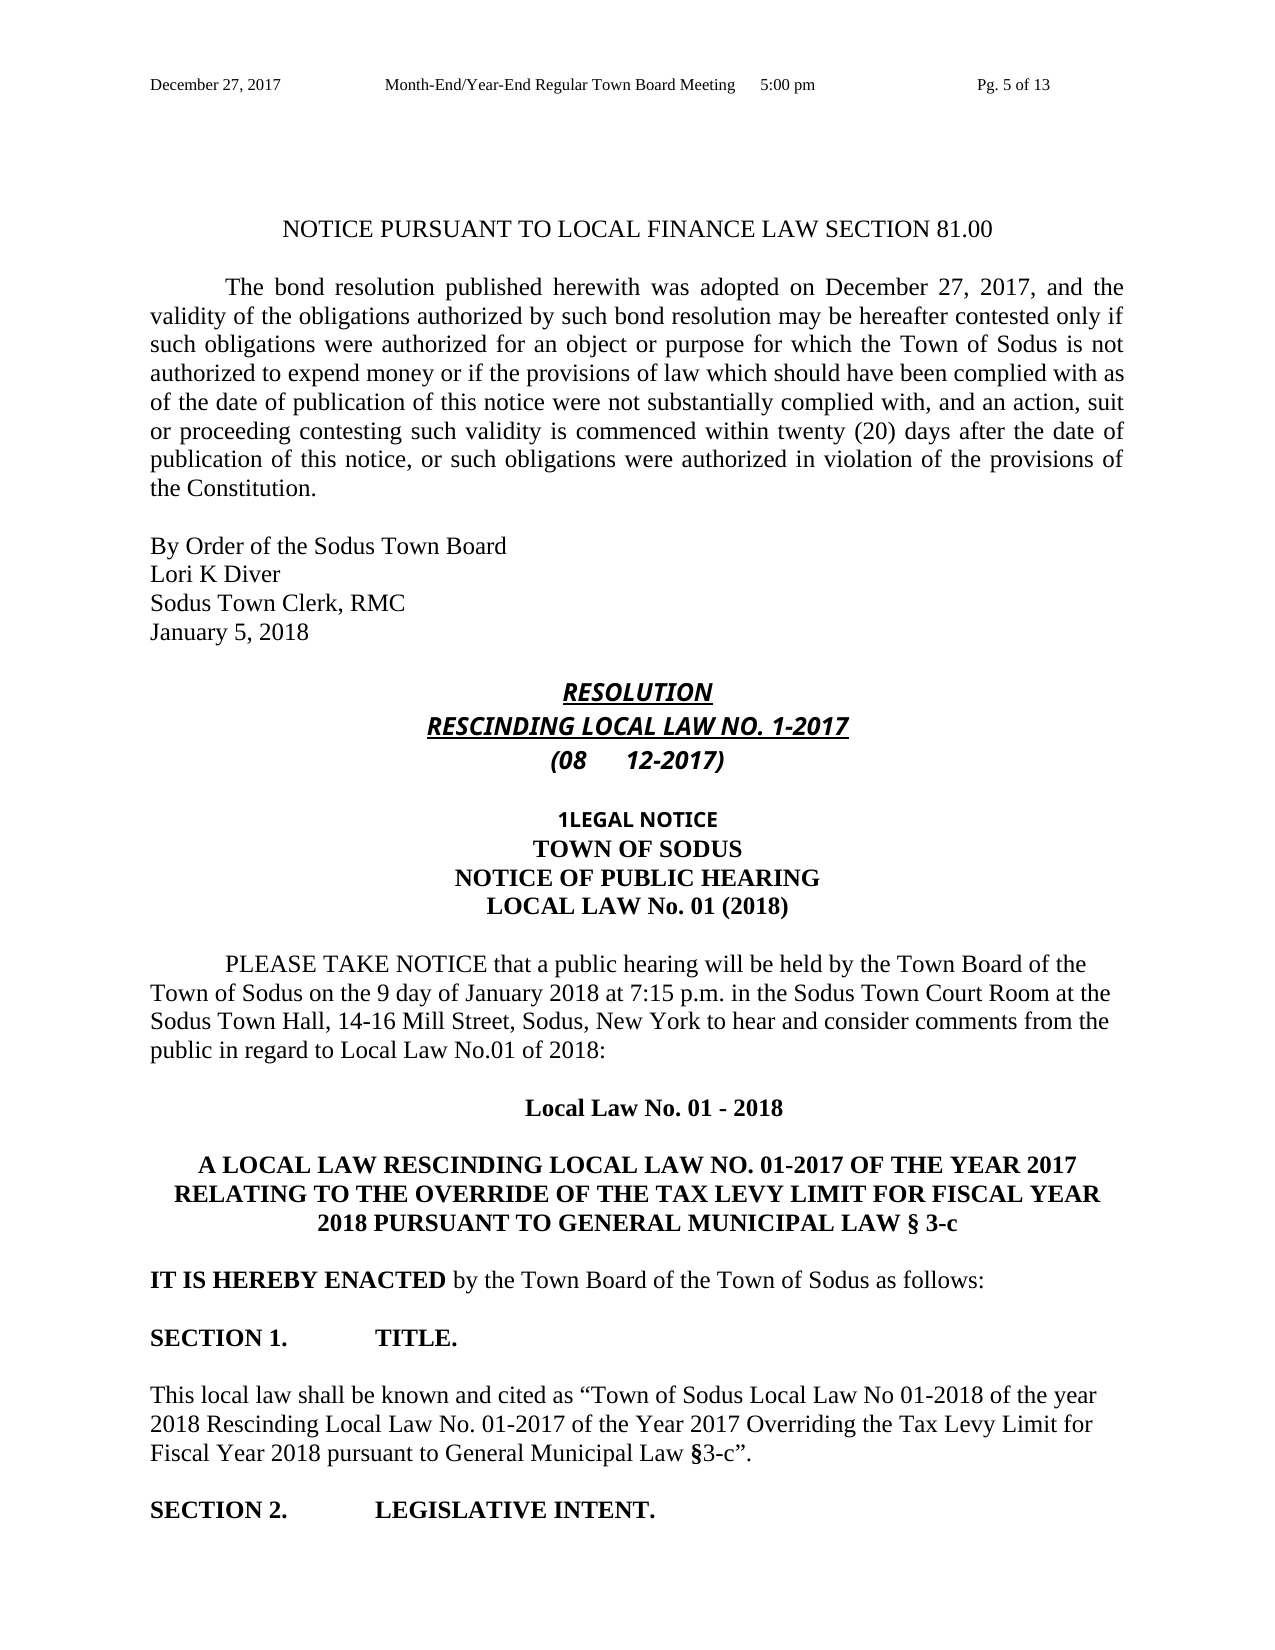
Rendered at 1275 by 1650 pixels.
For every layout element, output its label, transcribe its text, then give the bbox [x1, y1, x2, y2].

text TOWN OF SODUS [150, 834, 1125, 863]
text RESCINDING LOCAL LAW NO. 1-2017 [150, 708, 1125, 743]
text This local law shall be known and cited as “Town of Sodus Local Law No 01-2018 of the year 2018 Rescinding Local Law No. 01-2017 of the Year 2017 Overriding the Tax Levy Limit for Fiscal Year 2018 pursuant to General Municipal Law §3-c”. [150, 1380, 1125, 1466]
text By Order of the Sodus Town Board [150, 531, 1125, 559]
text NOTICE OF PUBLIC HEARING [150, 863, 1125, 891]
text LEGAL NOTICE [150, 805, 1125, 834]
text SECTION 2. LEGISLATIVE INTENT. [150, 1495, 1125, 1524]
text Sodus Town Clerk, RMC [150, 588, 1125, 617]
text (08 12-2017) [150, 743, 1125, 777]
text A LOCAL LAW RESCINDING LOCAL LAW NO. 01-2017 OF THE YEAR 2017 RELATING TO THE OVERRIDE OF THE TAX LEVY LIMIT FOR FISCAL YEAR 2018 PURSUANT TO GENERAL MUNICIPAL LAW § 3-c [150, 1150, 1125, 1236]
text The bond resolution published herewith was adopted on December 27, 2017, and the validity of the obligations authorized by such bond resolution may be hereafter contested only if such obligations were authorized for an object or purpose for which the Town of Sodus is not authorized to expend money or if the provisions of law which should have been complied with as of the date of publication of this notice were not substantially complied with, and an action, suit or proceeding contesting such validity is commenced within twenty (20) days after the date of publication of this notice, or such obligations were authorized in violation of the provisions of the Constitution. [150, 272, 1125, 502]
text SECTION 1. TITLE. [150, 1323, 1125, 1351]
text IT IS HEREBY ENACTED by the Town Board of the Town of Sodus as follows: [150, 1265, 1125, 1294]
text RESOLUTION [150, 674, 1125, 708]
text January 5, 2018 [150, 617, 1125, 646]
text PLEASE TAKE NOTICE that a public hearing will be held by the Town Board of the Town of Sodus on the 9 day of January 2018 at 7:15 p.m. in the Sodus Town Court Room at the Sodus Town Hall, 14-16 Mill Street, Sodus, New York to hear and consider comments from the public in regard to Local Law No.01 of 2018: [150, 949, 1125, 1064]
text LOCAL LAW No. 01 (2018) [150, 891, 1125, 920]
text Local Law No. 01 - 2018 [150, 1093, 1125, 1121]
text NOTICE PURSUANT TO LOCAL FINANCE LAW SECTION 81.00 [150, 214, 1125, 243]
text Lori K Diver [150, 559, 1125, 588]
